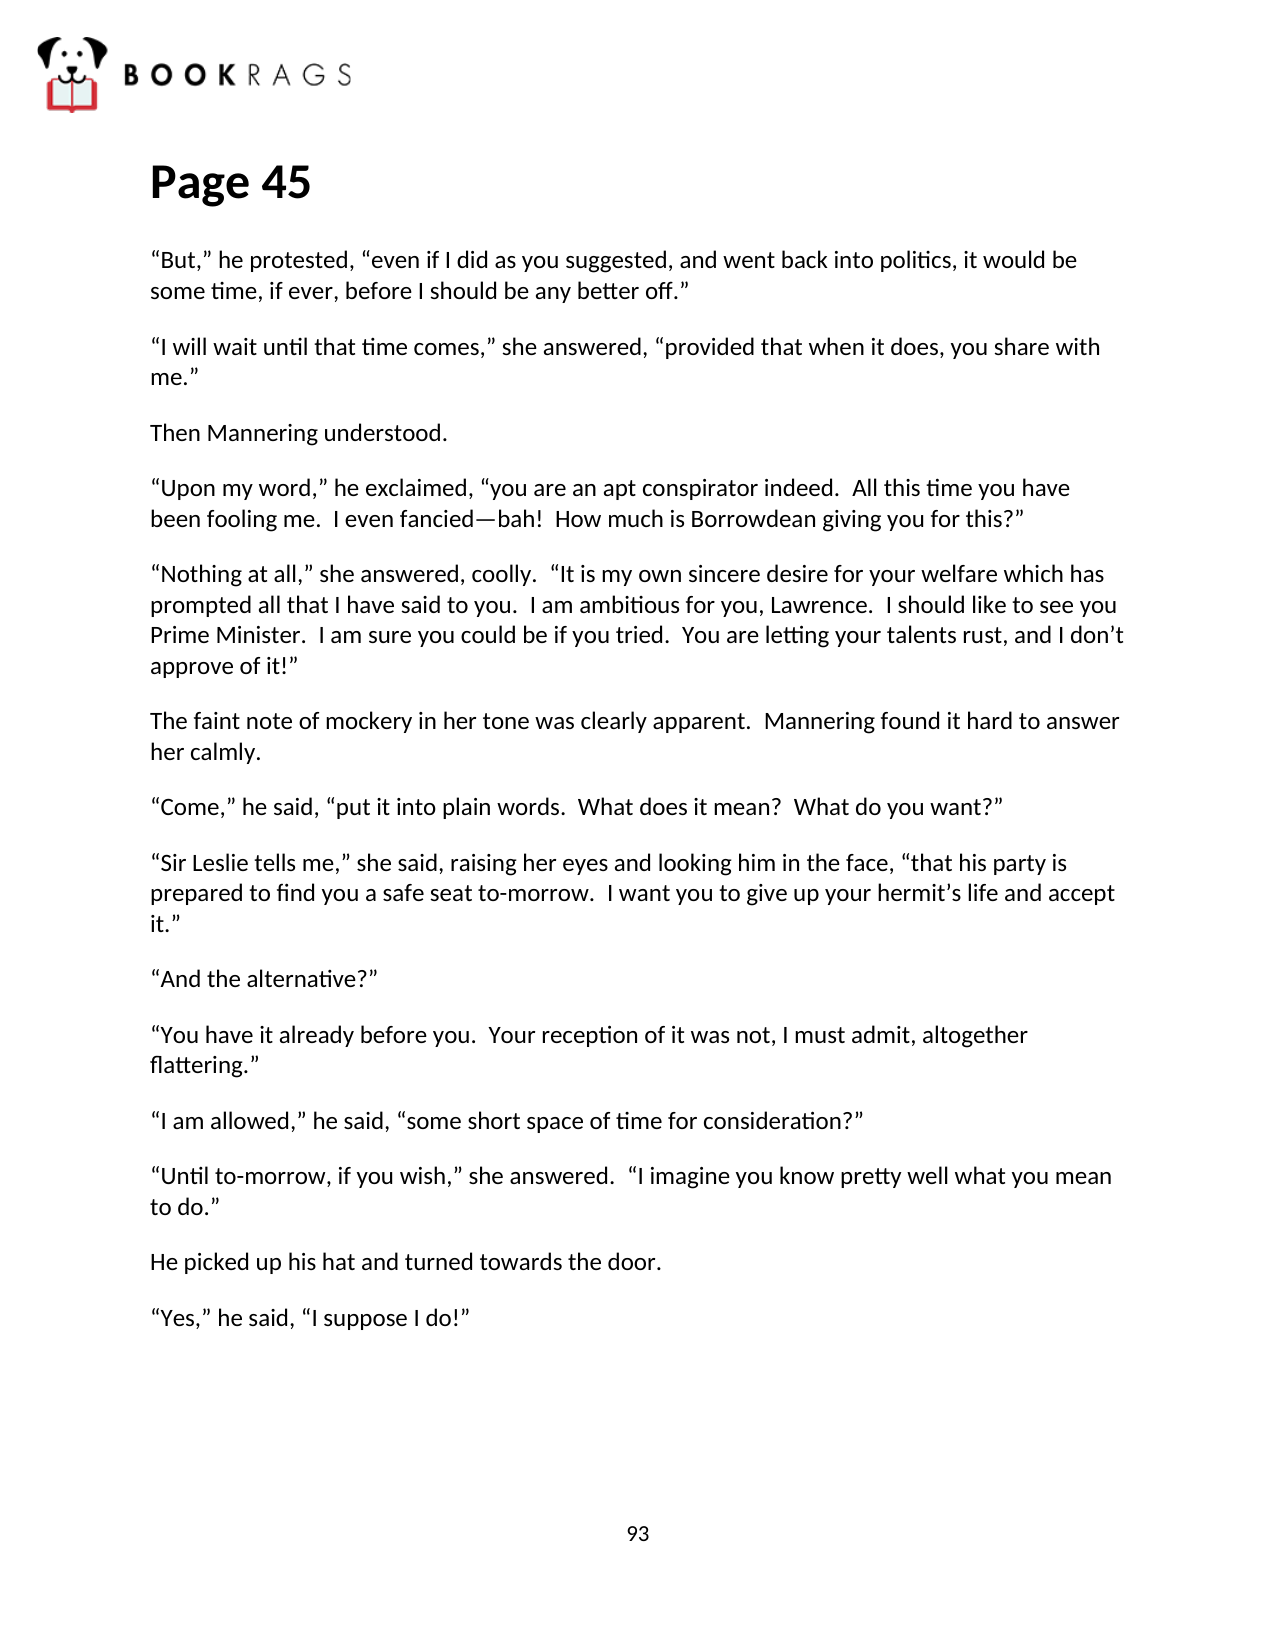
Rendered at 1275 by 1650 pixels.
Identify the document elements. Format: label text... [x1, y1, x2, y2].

text “Yes,” he said, “I suppose I do!” [150, 1302, 1125, 1333]
text Page 45 [150, 150, 1125, 211]
text Then Mannering understood. [150, 417, 1125, 447]
text “And the alternative?” [150, 963, 1125, 994]
text “I will wait until that time comes,” she answered, “provided that when it does, you share with me.” [150, 331, 1125, 392]
text “Come,” he said, “put it into plain words. What does it mean? What do you want?” [150, 791, 1125, 822]
text The faint note of mockery in her tone was clearly apparent. Mannering found it hard to answer her calmly. [150, 705, 1125, 766]
text “I am allowed,” he said, “some short space of time for consideration?” [150, 1105, 1125, 1136]
text He picked up his hat and turned towards the door. [150, 1247, 1125, 1277]
picture [37, 37, 351, 113]
text “Sir Leslie tells me,” she said, raising her eyes and looking him in the face, “that his party is prepared to find you a safe seat to-morrow. I want you to give up your hermit’s life and accept it.” [150, 847, 1125, 938]
text “You have it already before you. Your reception of it was not, I must admit, altogether flattering.” [150, 1019, 1125, 1080]
text “Nothing at all,” she answered, coolly. “It is my own sincere desire for your welfare which has prompted all that I have said to you. I am ambitious for you, Lawrence. I should like to see you Prime Minister. I am sure you could be if you tried. You are letting your talents rust, and I don’t approve of it!” [150, 558, 1125, 680]
text “Upon my word,” he exclaimed, “you are an apt conspirator indeed. All this time you have been fooling me. I even fancied—­bah! How much is Borrowdean giving you for this?” [150, 472, 1125, 533]
text “Until to-morrow, if you wish,” she answered. “I imagine you know pretty well what you mean to do.” [150, 1161, 1125, 1222]
text “But,” he protested, “even if I did as you suggested, and went back into politics, it would be some time, if ever, before I should be any better off.” [150, 244, 1125, 306]
